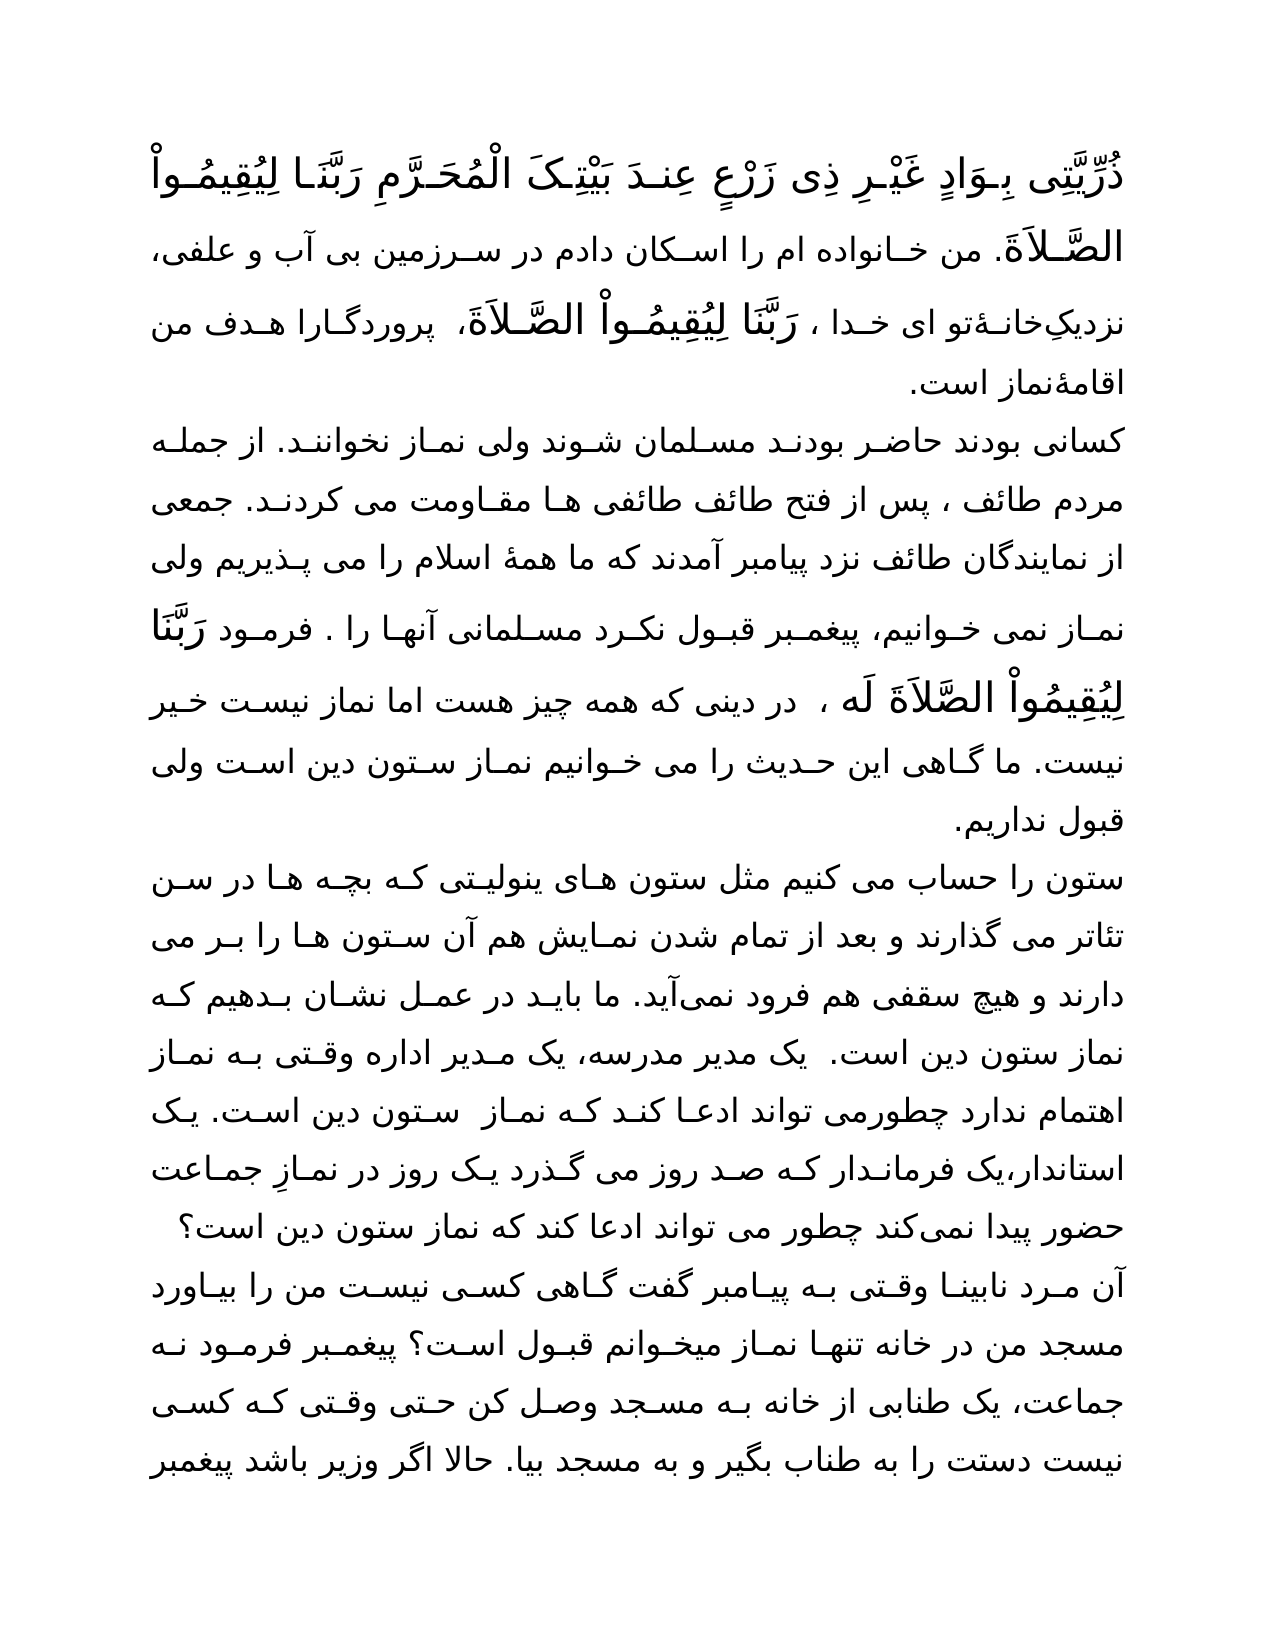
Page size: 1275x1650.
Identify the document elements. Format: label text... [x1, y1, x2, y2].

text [150, 1266, 1125, 1480]
text کسانی بودند حاضر بودند مسلمان شوند ولی نماز نخوانند. از جمله مردم طائف ، پس از فتح طائف طائفی ها مقاومت می کردند. جمعی از نمایندگان طائف نزد پیامبر آمدند که ما همۀ‌ اسلام را می پذیریم ولی نماز نمی خوانیم، ‌پیغمبر قبول نکرد مسلمانی آنها را . فرمود رَبَّنَا لِيُقِيمُواْ الصَّلاَةَ لَه ، در دینی که همه چیز هست اما نماز نیست خیر نیست. ما گاهی این حدیث را می خوانیم نماز ستون دین است ولی قبول نداریم. [150, 422, 1125, 839]
text ستون را حساب می کنیم مثل ستون های ینولیتی که بچه ها در سن تئاتر می گذارند و بعد از تمام شدن نمایش هم آن ستون ها را بر می دارند و هیچ سقفی هم فرود نمی‌آید. ما باید در عمل نشان بدهیم که نماز ستون دین است. یک مدیر مدرسه،‌ یک مدیر اداره وقتی به نماز اهتمام ندارد چطورمی تواند ادعا کند که نماز ستون دین است. یک استاندار،‌یک فرماندار که صد روز می گذرد یک روز در نمازِ‌ جماعت حضور پیدا نمی‌کند چطور می تواند ادعا کند که نماز ستون دین است؟ [150, 858, 1125, 1247]
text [150, 150, 1125, 402]
